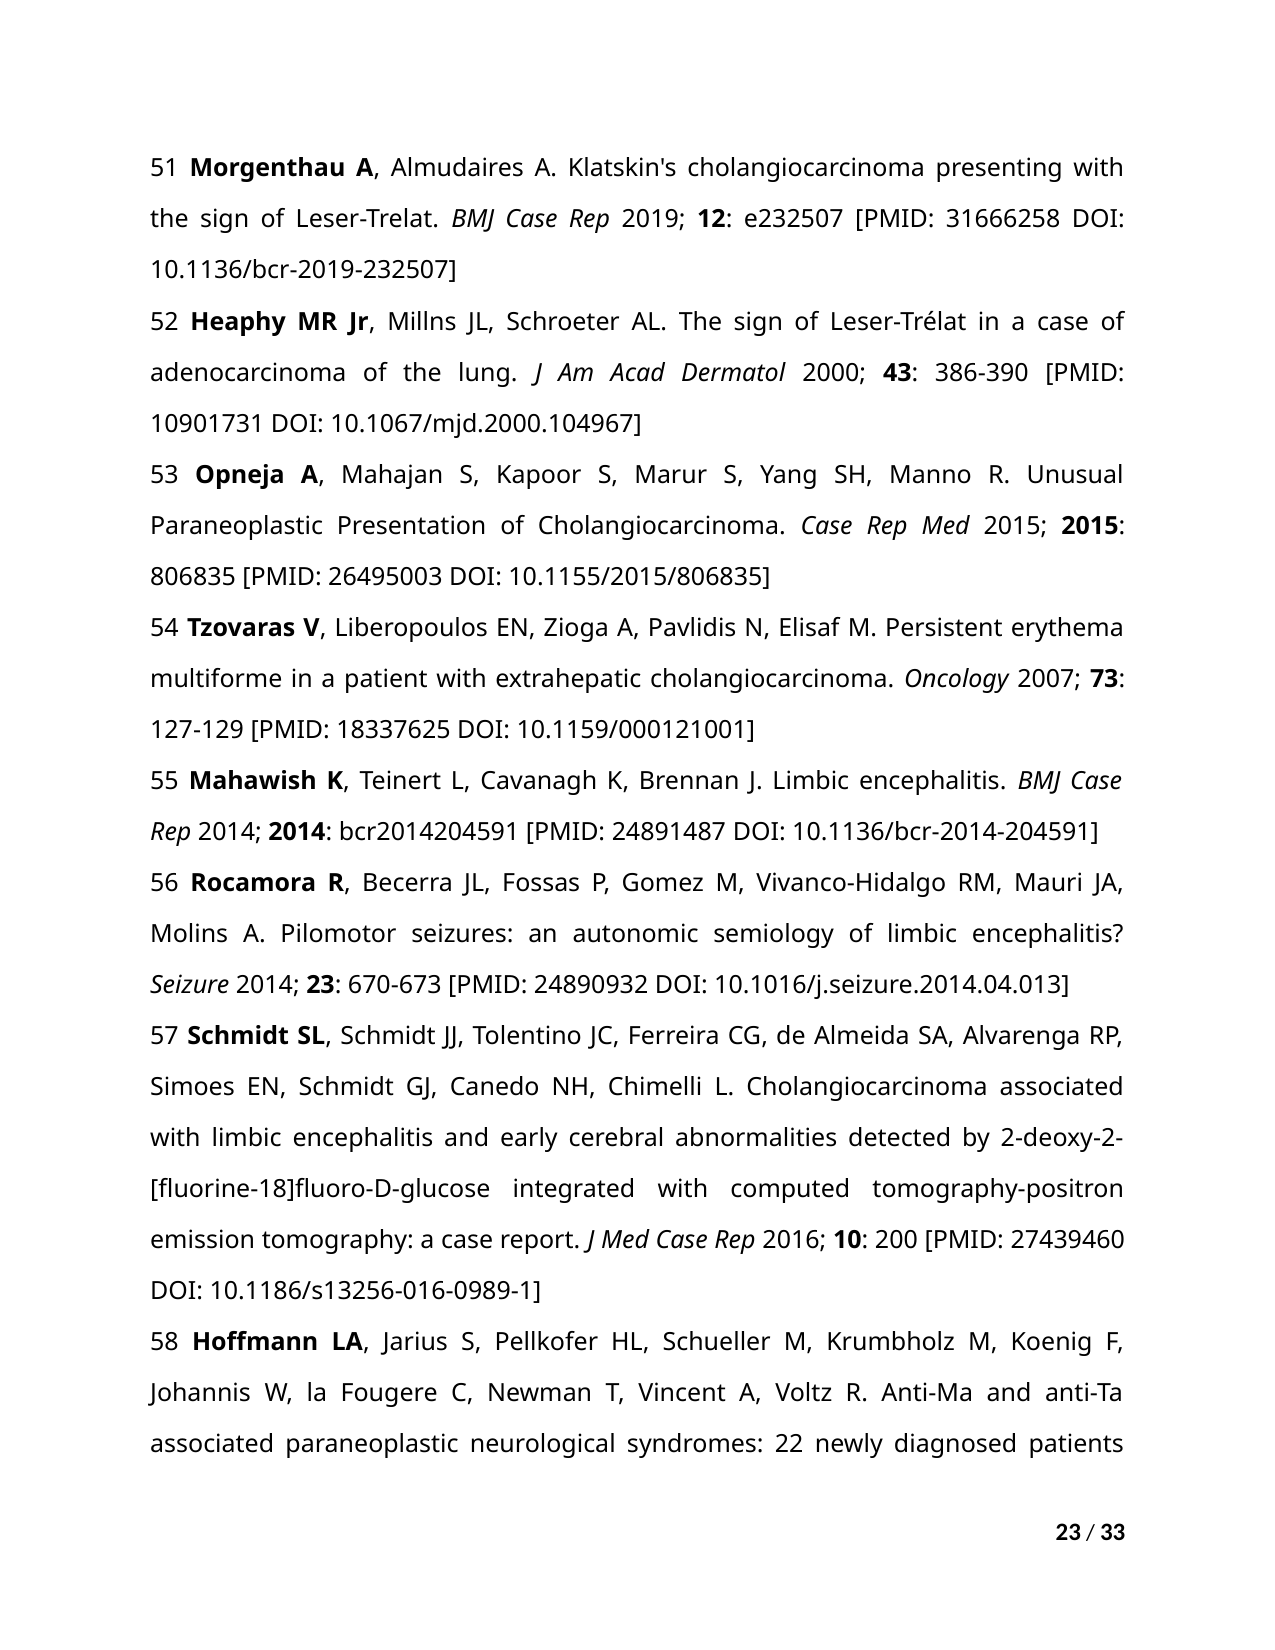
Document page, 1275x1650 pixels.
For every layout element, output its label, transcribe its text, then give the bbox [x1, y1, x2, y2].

text 57 Schmidt SL, Schmidt JJ, Tolentino JC, Ferreira CG, de Almeida SA, Alvarenga RP, Simoes EN, Schmidt GJ, Canedo NH, Chimelli L. Cholangiocarcinoma associated with limbic encephalitis and early cerebral abnormalities detected by 2-deoxy-2-[fluorine-18]fluoro-D-glucose integrated with computed tomography-positron emission tomography: a case report. J Med Case Rep 2016; 10: 200 [PMID: 27439460 DOI: 10.1186/s13256-016-0989-1] [150, 1018, 1125, 1307]
text 53 Opneja A, Mahajan S, Kapoor S, Marur S, Yang SH, Manno R. Unusual Paraneoplastic Presentation of Cholangiocarcinoma. Case Rep Med 2015; 2015: 806835 [PMID: 26495003 DOI: 10.1155/2015/806835] [150, 456, 1125, 592]
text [150, 1324, 1125, 1460]
text 51 Morgenthau A, Almudaires A. Klatskin's cholangiocarcinoma presenting with the sign of Leser-Trelat. BMJ Case Rep 2019; 12: e232507 [PMID: 31666258 DOI: 10.1136/bcr-2019-232507] [150, 150, 1125, 286]
text 52 Heaphy MR Jr, Millns JL, Schroeter AL. The sign of Leser-Trélat in a case of adenocarcinoma of the lung. J Am Acad Dermatol 2000; 43: 386-390 [PMID: 10901731 DOI: 10.1067/mjd.2000.104967] [150, 303, 1125, 439]
text 54 Tzovaras V, Liberopoulos EN, Zioga A, Pavlidis N, Elisaf M. Persistent erythema multiforme in a patient with extrahepatic cholangiocarcinoma. Oncology 2007; 73: 127-129 [PMID: 18337625 DOI: 10.1159/000121001] [150, 609, 1125, 746]
text 56 Rocamora R, Becerra JL, Fossas P, Gomez M, Vivanco-Hidalgo RM, Mauri JA, Molins A. Pilomotor seizures: an autonomic semiology of limbic encephalitis? Seizure 2014; 23: 670-673 [PMID: 24890932 DOI: 10.1016/j.seizure.2014.04.013] [150, 864, 1125, 1001]
text 55 Mahawish K, Teinert L, Cavanagh K, Brennan J. Limbic encephalitis. BMJ Case Rep 2014; 2014: bcr2014204591 [PMID: 24891487 DOI: 10.1136/bcr-2014-204591] [150, 762, 1125, 848]
